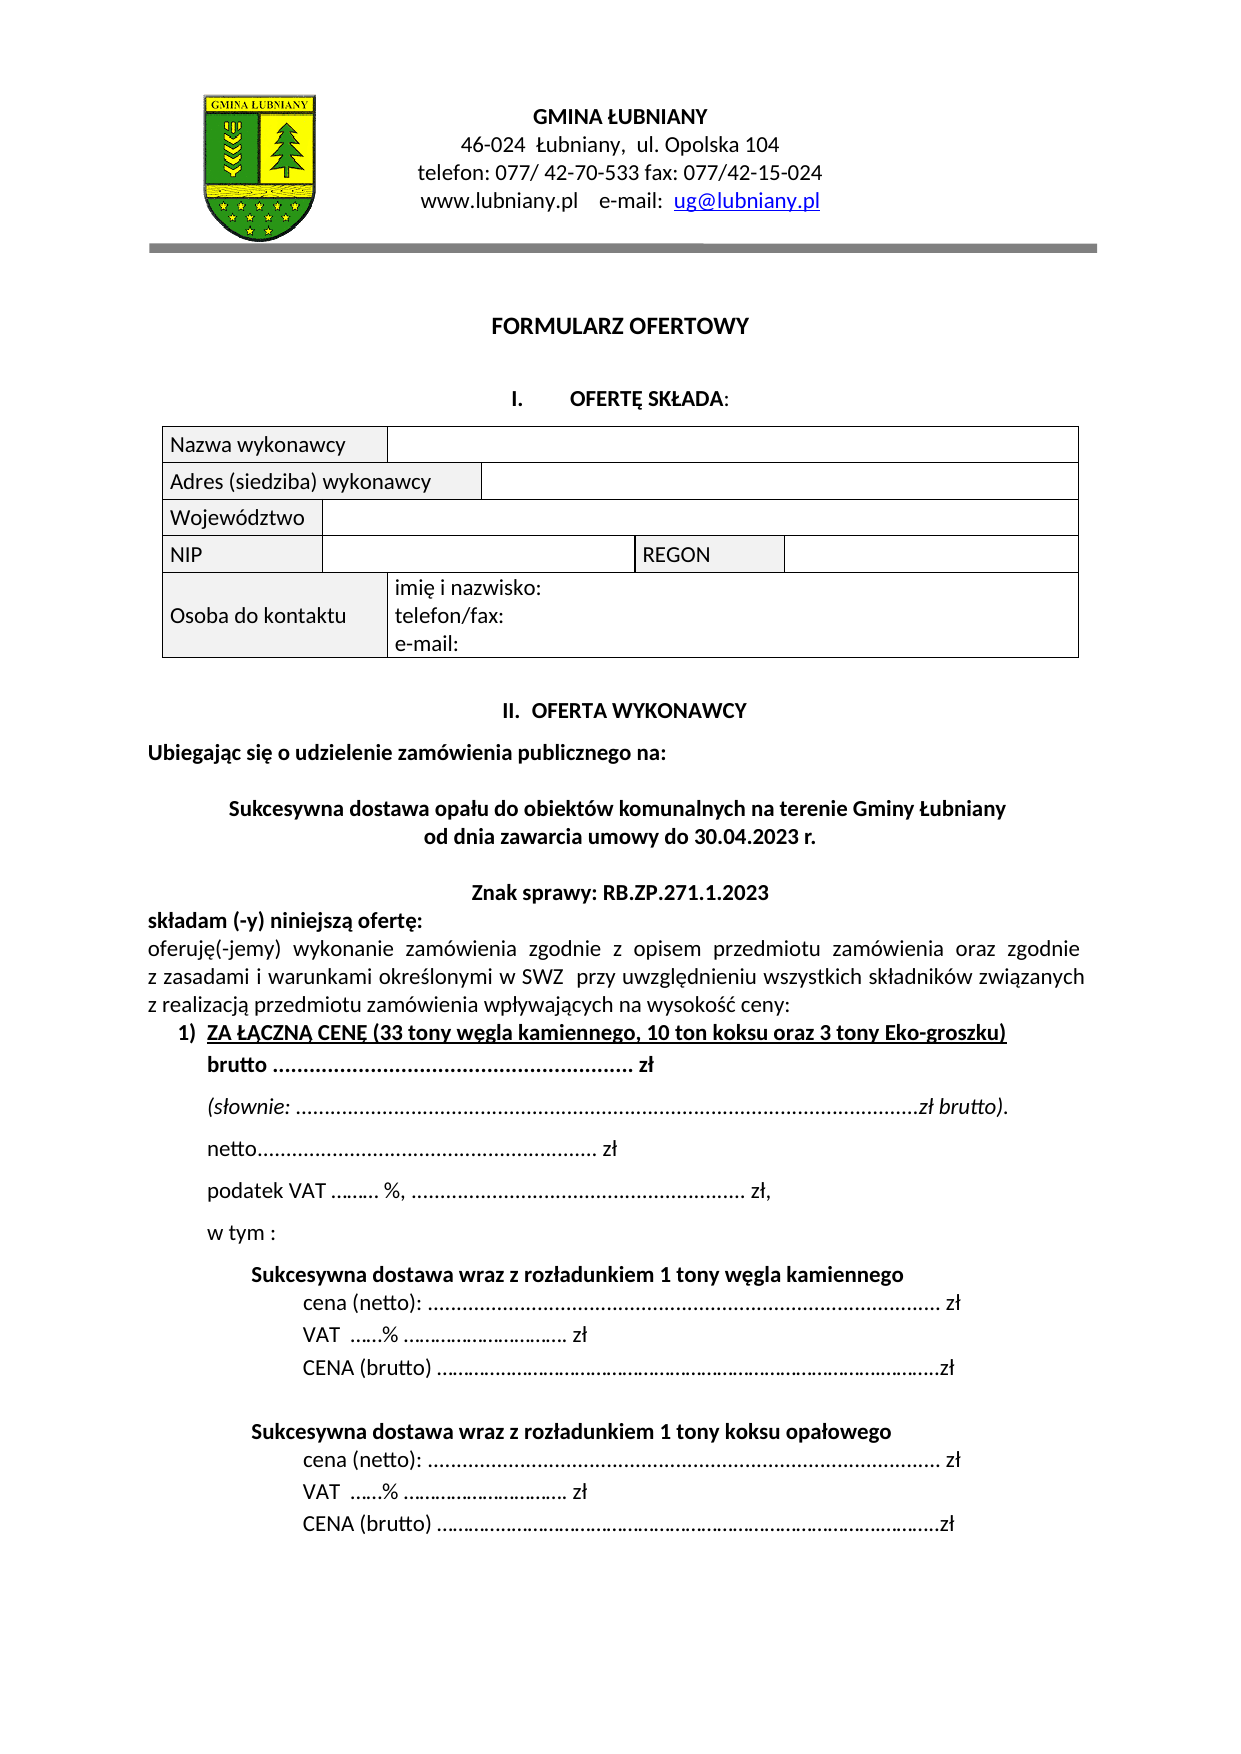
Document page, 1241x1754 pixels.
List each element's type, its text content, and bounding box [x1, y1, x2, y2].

table_cell REGON [636, 536, 784, 572]
picture [199, 94, 318, 243]
table_header Nazwa wykonawcy [163, 427, 387, 462]
text Ubiegając się o udzielenie zamówienia publicznego na: [148, 738, 1093, 766]
text składam (-y) niniejszą ofertę: [148, 906, 1093, 934]
list ZA ŁĄCZNĄ CENĘ (33 tony węgla kamiennego, 10 ton koksu oraz 3 tony Eko-groszku) [177, 1018, 1093, 1046]
table_cell [323, 500, 1078, 535]
table_cell [785, 536, 1078, 572]
text oferuję(-jemy) wykonanie zamówienia zgodnie z opisem przedmiotu zamówienia oraz zgodnie z zasadami i warunkami określonymi w SWZ przy uwzględnieniu wszystkich składników związanych z realizacją przedmiotu zamówienia wpływających na wysokość ceny: [148, 934, 1093, 1018]
text FORMULARZ OFERTOWY [148, 310, 1093, 341]
table_header [388, 427, 1078, 462]
table_cell [323, 536, 634, 572]
table_cell Województwo [163, 500, 322, 535]
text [251, 1509, 1093, 1538]
table_cell NIP [163, 536, 322, 572]
text cena (netto): ......................................................................................... zł [251, 1288, 1093, 1316]
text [251, 1445, 1093, 1473]
text Sukcesywna dostawa opału do obiektów komunalnych na terenie Gminy Łubniany od dnia zawarcia umowy do 30.04.2023 r. [148, 794, 1093, 850]
list Ofertę SKŁADA: [148, 384, 1093, 412]
text Znak sprawy: RB.ZP.271.1.2023 [148, 878, 1093, 906]
text Sukcesywna dostawa wraz z rozładunkiem 1 tony węgla kamiennego [251, 1260, 1093, 1288]
text Sukcesywna dostawa wraz z rozładunkiem 1 tony koksu opałowego [251, 1417, 1093, 1445]
text (słownie: ............................................................................................................zł brutto). [148, 1092, 1093, 1121]
text podatek VAT ……… %, .......................................................... zł, [148, 1176, 1093, 1204]
table_cell [482, 463, 1078, 499]
text netto........................................................... zł [148, 1134, 1093, 1162]
text w tym : [148, 1218, 1093, 1246]
table_cell Adres (siedziba) wykonawcy [163, 463, 481, 499]
list OFERTA WYKONAWCY [502, 696, 1093, 724]
text CENA (brutto) …………..…………………………………………………………….………..zł [251, 1353, 1093, 1381]
text VAT ……% …………………………. zł [251, 1321, 1093, 1349]
table_cell Osoba do kontaktu [163, 573, 387, 657]
text VAT ……% …………………………. zł [251, 1477, 1093, 1505]
text brutto ........................................................... zł [148, 1051, 1093, 1078]
table_cell imię i nazwisko: telefon/fax: e-mail: [388, 573, 1078, 657]
